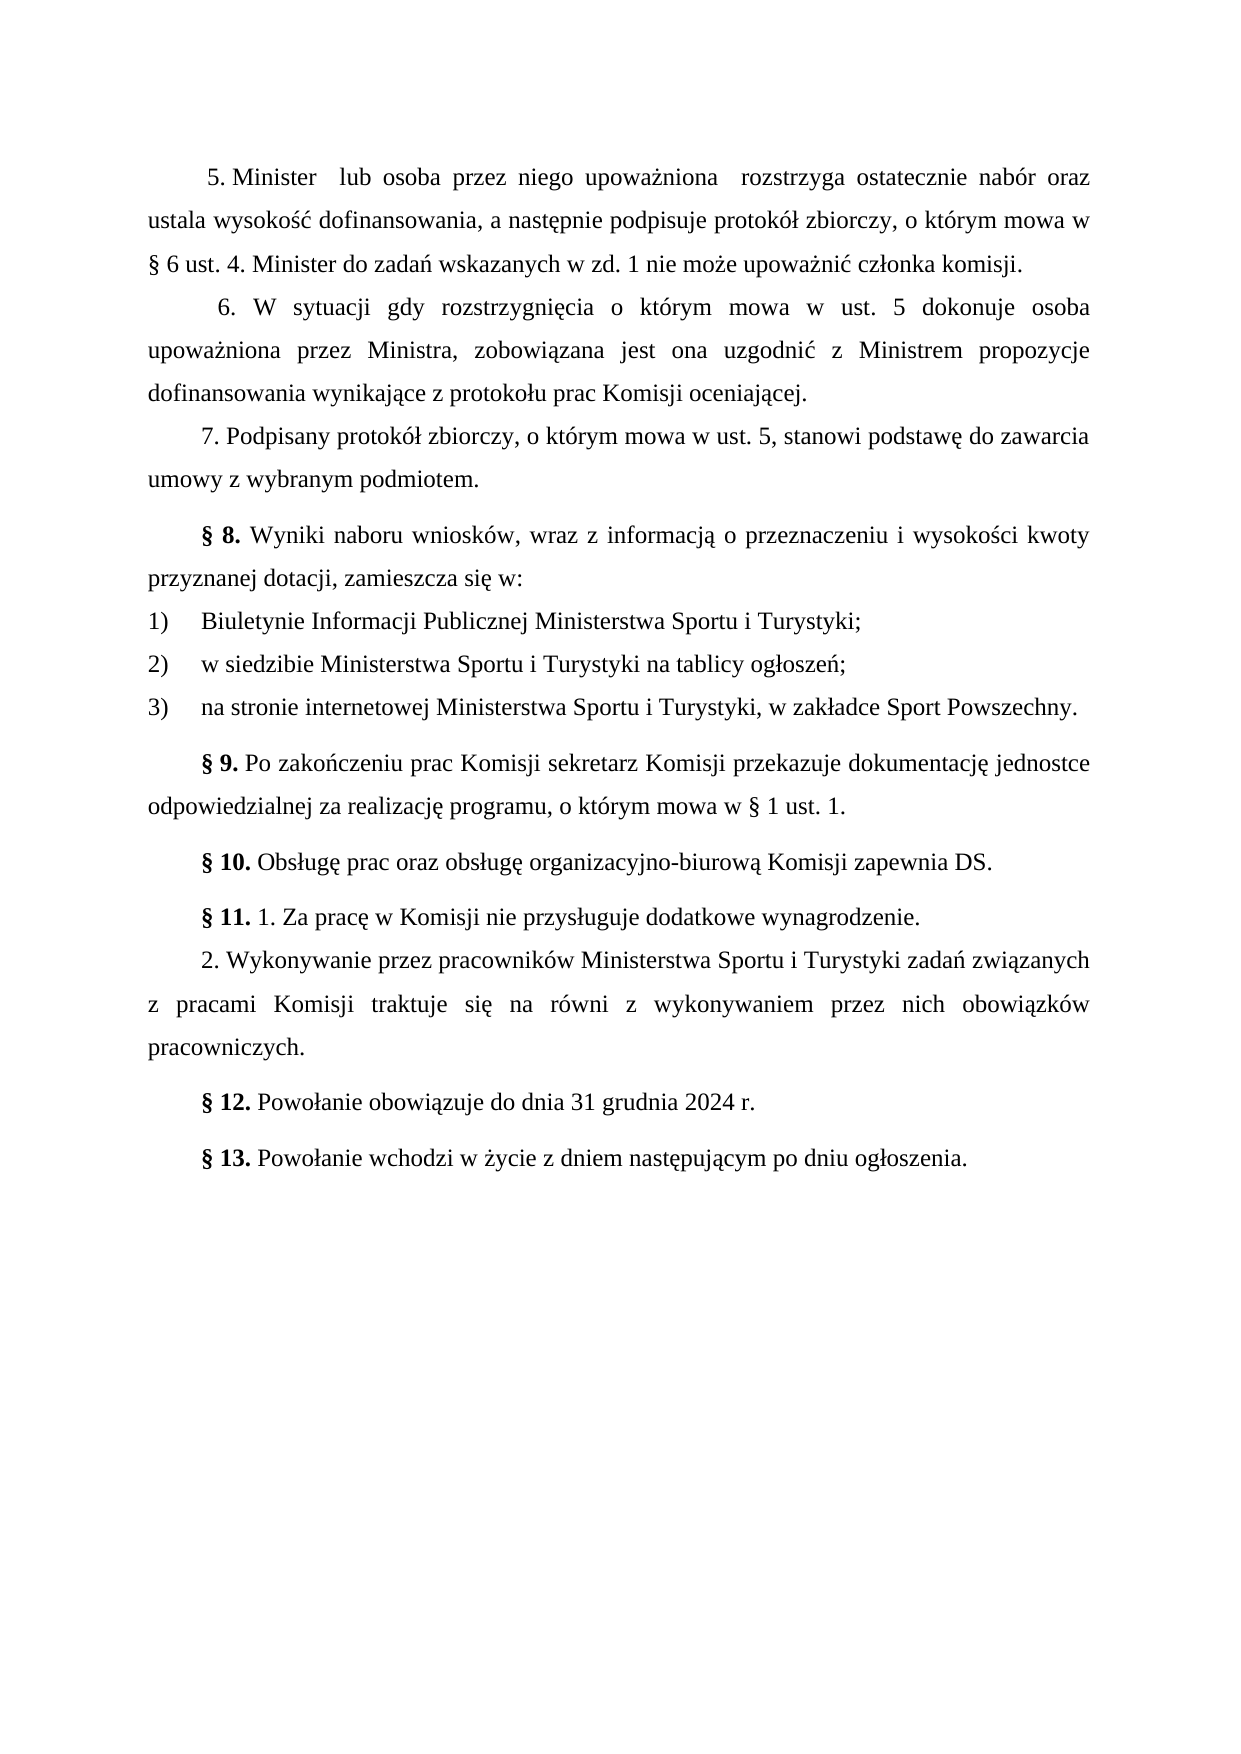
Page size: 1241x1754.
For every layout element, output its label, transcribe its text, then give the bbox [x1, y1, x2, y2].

text 1) Biuletynie Informacji Publicznej Ministerstwa Sportu i Turystyki; [148, 606, 1091, 635]
text § 8. Wyniki naboru wniosków, wraz z informacją o przeznaczeniu i wysokości kwoty przyznanej dotacji, zamieszcza się w: [148, 520, 1091, 592]
text 3) na stronie internetowej Ministerstwa Sportu i Turystyki, w zakładce Sport Powszechny. [148, 692, 1091, 721]
text § 11. 1. Za pracę w Komisji nie przysługuje dodatkowe wynagrodzenie. [148, 902, 1091, 931]
text § 9. Po zakończeniu prac Komisji sekretarz Komisji przekazuje dokumentację jednostce odpowiedzialnej za realizację programu, o którym mowa w § 1 ust. 1. [148, 748, 1091, 820]
text § 12. Powołanie obowiązuje do dnia 31 grudnia 2024 r. [148, 1087, 1091, 1116]
text 6. W sytuacji gdy rozstrzygnięcia o którym mowa w ust. 5 dokonuje osoba upoważniona przez Ministra, zobowiązana jest ona uzgodnić z Ministrem propozycje dofinansowania wynikające z protokołu prac Komisji oceniającej. [148, 292, 1091, 407]
text 2) w siedzibie Ministerstwa Sportu i Turystyki na tablicy ogłoszeń; [148, 649, 1091, 678]
text 5. Minister lub osoba przez niego upoważniona rozstrzyga ostatecznie nabór oraz ustala wysokość dofinansowania, a następnie podpisuje protokół zbiorczy, o którym mowa w § 6 ust. 4. Minister do zadań wskazanych w zd. 1 nie może upoważnić członka komisji. [148, 162, 1091, 277]
text 7. Podpisany protokół zbiorczy, o którym mowa w ust. 5, stanowi podstawę do zawarcia umowy z wybranym podmiotem. [148, 421, 1091, 493]
text § 13. Powołanie wchodzi w życie z dniem następującym po dniu ogłoszenia. [148, 1143, 1091, 1172]
text § 10. Obsługę prac oraz obsługę organizacyjno-biurową Komisji zapewnia DS. [148, 847, 1091, 876]
text 2. Wykonywanie przez pracowników Ministerstwa Sportu i Turystyki zadań związanych z pracami Komisji traktuje się na równi z wykonywaniem przez nich obowiązków pracowniczych. [148, 946, 1091, 1061]
